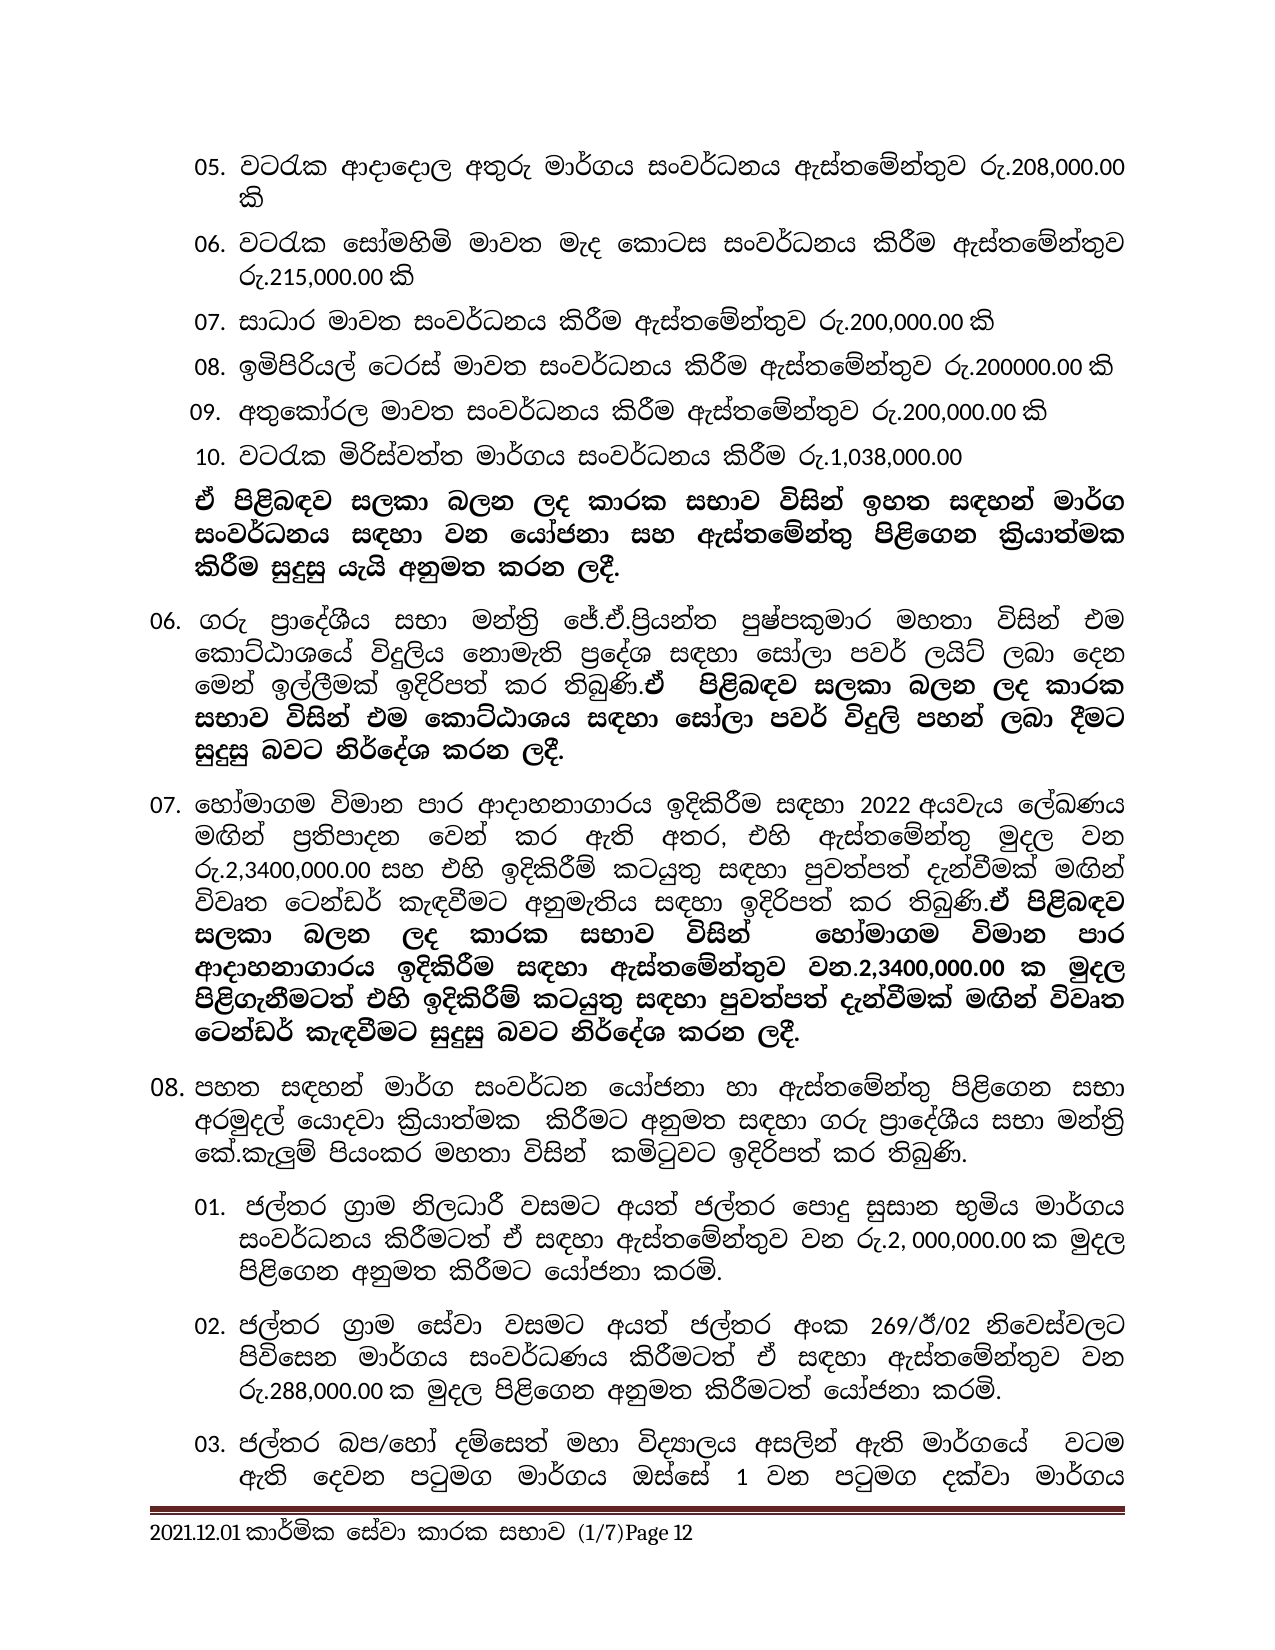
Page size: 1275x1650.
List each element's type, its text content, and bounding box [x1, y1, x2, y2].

text 01. ජල්තර ග්‍රාම නිලධාරී වසමට අයත් ජල්තර පොදු සුසාන භුමිය මාර්ගය සංවර්ධනය කිරීමටත් ඒ සඳහා ඇස්තමේන්තුව වන රු.2, 000,000.00 ක මුදල පිළිගෙන අනුමත කිරීමට යෝජනා කරමි. [194, 1191, 1125, 1288]
text 09. අතුකෝරල මාවත සංවර්ධනය කිරීම ඇස්තමේන්තුව රු.200,000.00 කි [150, 396, 1125, 428]
text 10. වටරැක මිරිස්වත්ත මාර්ගය සංවර්ධනය කිරීම රු.1,038,000.00 [194, 441, 1125, 473]
text 08. පහත සඳහන් මාර්ග සංවර්ධන යෝජනා හා ඇස්තමේන්තු පිළිගෙන සභා අරමුදල් යොදවා ක්‍රියාත්මක කිරීමට අනුමත සඳහා ගරු ප්‍රාදේශීය සභා මන්ත්‍රි කේ.කැලුම් පියංකර මහතා විසින් කමිටුවට ඉදිරිපත් කර තිබුණි. [150, 1070, 1125, 1170]
text 07. සාධාර මාවත සංවර්ධනය කිරීම ඇස්තමේන්තුව රු.200,000.00 කි [194, 305, 1125, 338]
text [194, 1428, 1125, 1493]
text 06. ගරු ප්‍රාදේශීය සභා මන්ත්‍රි ජේ.ඒ.ප්‍රියන්ත පුෂ්පකුමාර මහතා විසින් එම කොට්ඨාශයේ විදුලිය නොමැති ප්‍රදේශ සඳහා සෝලා පවර් ලයිට් ලබා දෙන මෙන් ඉල්ලීමක් ඉදිරිපත් කර තිබුණි.ඒ පිළිබඳව සලකා බලන ලද කාරක සභාව විසින් එම කොට්ඨාශය සඳහා සෝලා පවර් විදුලි පහන් ලබා දීමට සුදුසු බවට නිර්දේශ කරන ලදී. [150, 604, 1125, 767]
text 06. වටරැක සෝමහිමි මාවත මැද කොටස සංවර්ධනය කිරීම ඇස්තමේන්තුව රු.215,000.00 කි [194, 228, 1125, 293]
text 07. හෝමාගම විමාන පාර ආදාහනාගාරය ඉදිකිරීම සඳහා 2022 අයවැය ලේඛණය මඟින් ප්‍රතිපාදන වෙන් කර ඇති අතර, එහි ඇස්තමේන්තු මුදල වන රු.2,3400,000.00 සහ එහි ඉදිකිරීම් කටයුතු සඳහා පුවත්පත් දැන්වීමක් මඟින් විවෘත ටෙන්ඩර් කැඳවීමට අනුමැතිය සඳහා ඉදිරිපත් කර තිබුණි.ඒ පිළිබඳව සලකා බලන ලද කාරක සභාව විසින් හෝමාගම විමාන පාර ආදාහනාගාරය ඉදිකිරීම සඳහා ඇස්තමේන්තුව වන.2,3400,000.00 ක මුදල පිළිගැනීමටත් එහි ඉදිකිරීම් කටයුතු සඳහා පුවත්පත් දැන්වීමක් මඟින් විවෘත ටෙන්ඩර් කැඳවීමට සුදුසු බවට නිර්දේශ කරන ලදී. [150, 788, 1125, 1049]
text ඒ පිළිබඳව සලකා බලන ලද කාරක සභාව විසින් ඉහත සඳහන් මාර්ග සංවර්ධනය සඳහා වන යෝජනා සහ ඇස්තමේන්තු පිළිගෙන ක්‍රියාත්මක කිරීම සුදුසු යැයි අනුමත කරන ලදී. [194, 486, 1125, 584]
text 08. ඉමිපිරියල් ටෙරස් මාවත සංවර්ධනය කිරීම ඇස්තමේන්තුව රු.200000.00 කි [194, 351, 1125, 383]
text 02. ජල්තර ග්‍රාම සේවා වසමට අයත් ජල්තර අංක 269/ඊ/02 නිවෙස්වලට පිවිසෙන මාර්ගය සංවර්ධණය කිරීමටත් ඒ සඳහා ඇස්තමේන්තුව වන රු.288,000.00 ක මුදල පිළිගෙන අනුමත කිරීමටත් යෝජනා කරමි. [194, 1309, 1125, 1407]
text 05. වටරැක ආදාදොල අතුරු මාර්ගය සංවර්ධනය ඇස්තමේන්තුව රු.208,000.00 කි [194, 150, 1125, 215]
